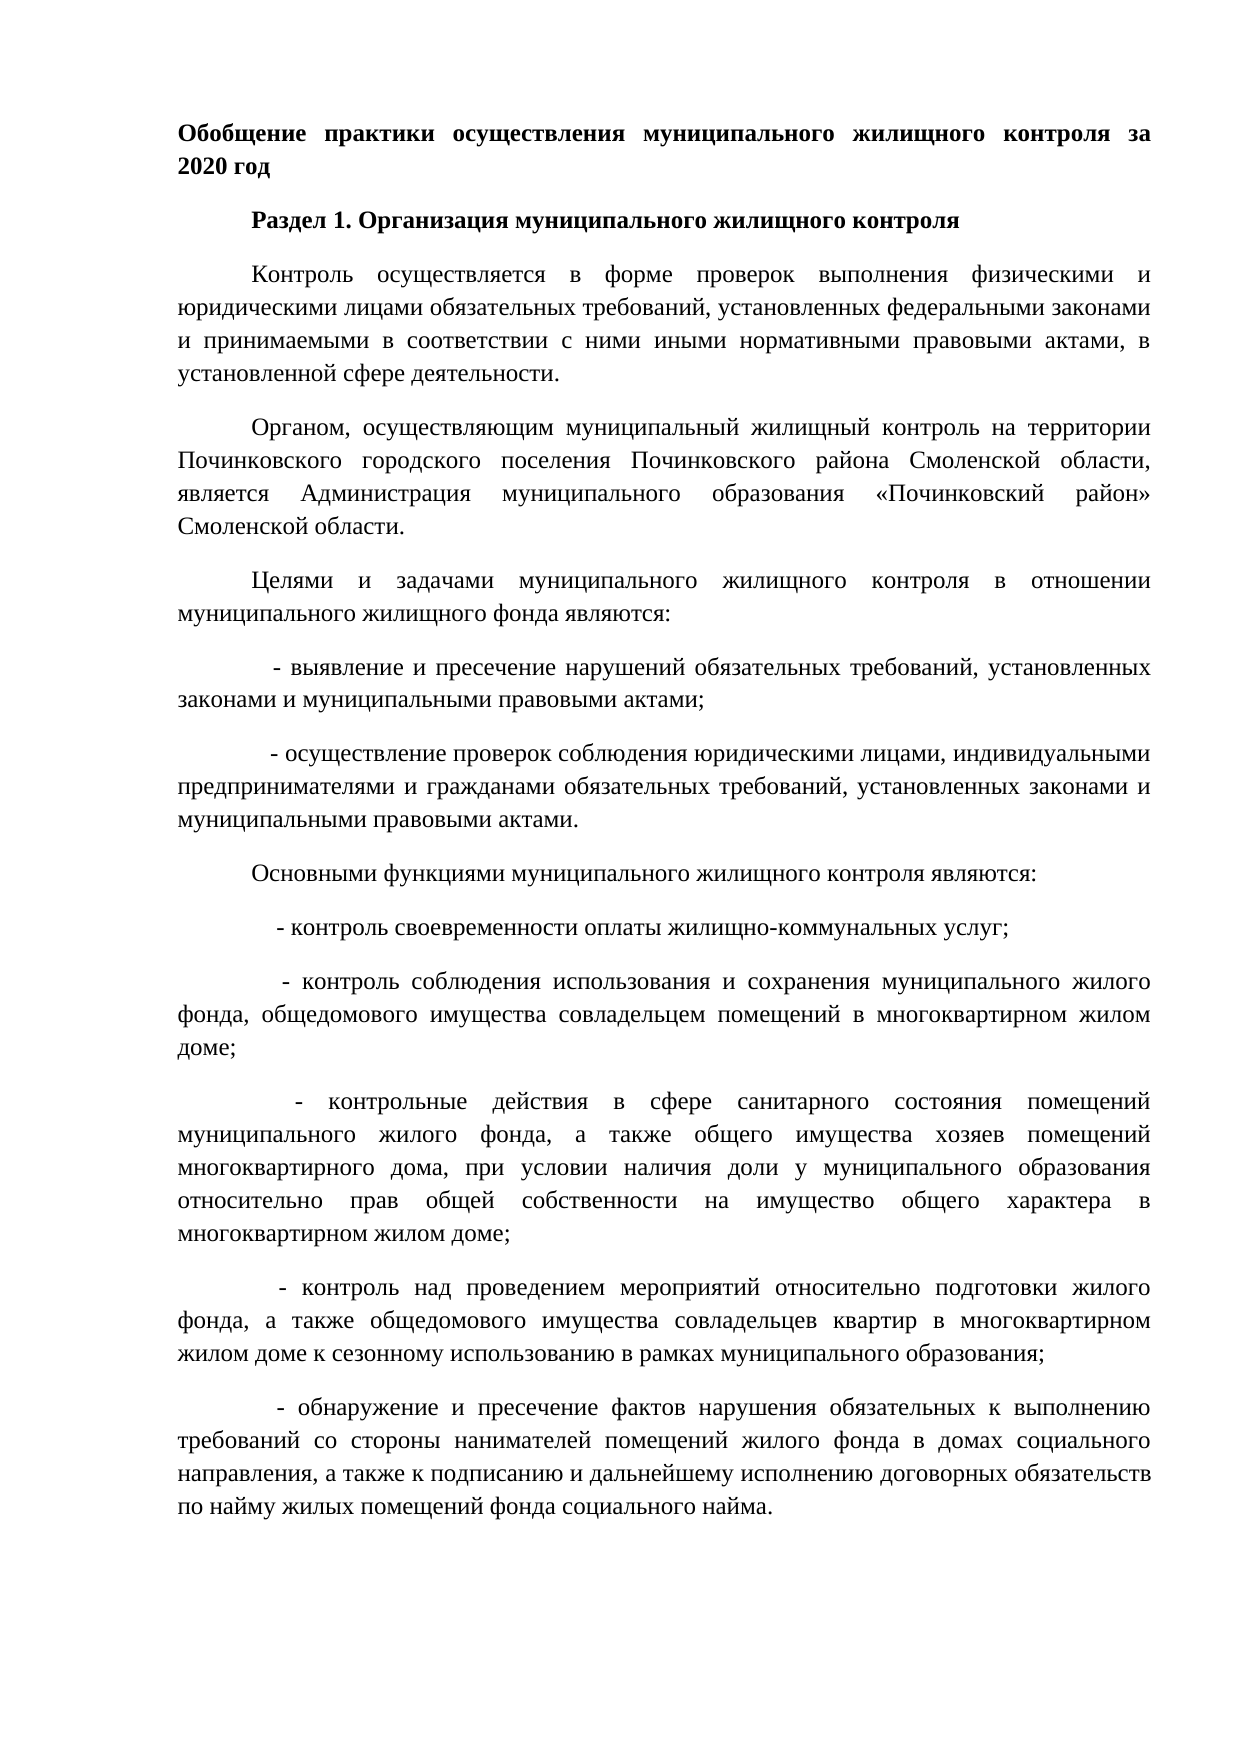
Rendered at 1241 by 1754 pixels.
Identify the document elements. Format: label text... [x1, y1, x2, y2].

text Контроль осуществляется в форме проверок выполнения физическими и юридическими лицами обязательных требований, установленных федеральными законами и принимаемыми в соответствии с ними иными нормативными правовыми актами, в установленной сфере деятельности. [177, 259, 1152, 387]
text - обнаружение и пресечение фактов нарушения обязательных к выполнению требований со стороны нанимателей помещений жилого фонда в домах социального направления, а также к подписанию и дальнейшему исполнению договорных обязательств по найму жилых помещений фонда социального найма. [177, 1392, 1152, 1519]
text Обобщение практики осуществления муниципального жилищного контроля за 2020 год [177, 118, 1152, 180]
text Органом, осуществляющим муниципальный жилищный контроль на территории Починковского городского поселения Починковского района Смоленской области, является Администрация муниципального образования «Починковский район» Смоленской области. [177, 412, 1152, 539]
text - контроль над проведением мероприятий относительно подготовки жилого фонда, а также общедомового имущества совладельцев квартир в многоквартирном жилом доме к сезонному использованию в рамках муниципального образования; [177, 1272, 1152, 1367]
text - контроль соблюдения использования и сохранения муниципального жилого фонда, общедомового имущества совладельцем помещений в многоквартирном жилом доме; [177, 966, 1152, 1061]
text Основными функциями муниципального жилищного контроля являются: [177, 858, 1152, 887]
text - контрольные действия в сфере санитарного состояния помещений муниципального жилого фонда, а также общего имущества хозяев помещений многоквартирного дома, при условии наличия доли у муниципального образования относительно прав общей собственности на имущество общего характера в многоквартирном жилом доме; [177, 1086, 1152, 1247]
text - выявление и пресечение нарушений обязательных требований, установленных законами и муниципальными правовыми актами; [177, 652, 1152, 713]
text - осуществление проверок соблюдения юридическими лицами, индивидуальными предпринимателями и гражданами обязательных требований, установленных законами и муниципальными правовыми актами. [177, 738, 1152, 833]
text Целями и задачами муниципального жилищного контроля в отношении муниципального жилищного фонда являются: [177, 565, 1152, 626]
text - контроль своевременности оплаты жилищно-коммунальных услуг; [177, 912, 1152, 941]
text Раздел 1. Организация муниципального жилищного контроля [177, 205, 1152, 234]
